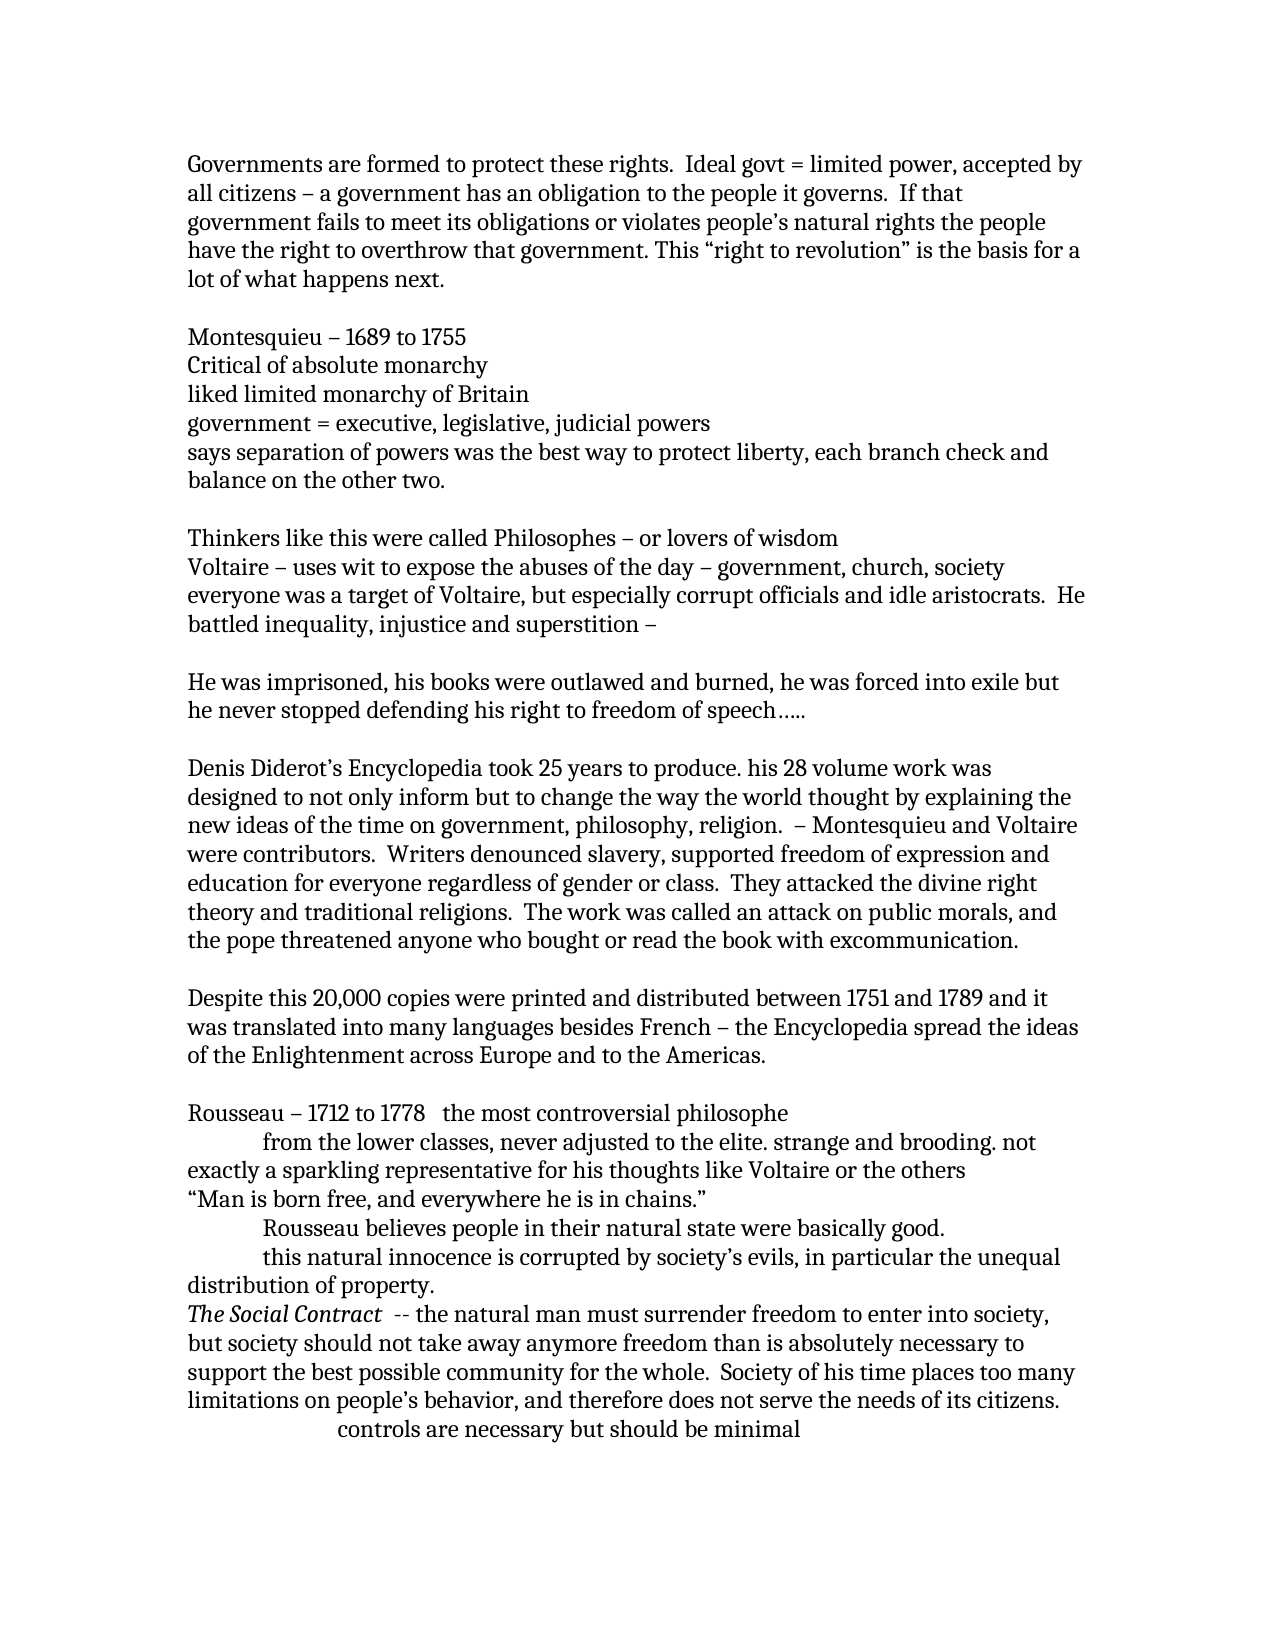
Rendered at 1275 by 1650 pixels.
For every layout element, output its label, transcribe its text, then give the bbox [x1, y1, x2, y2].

text Despite this 20,000 copies were printed and distributed between 1751 and 1789 and it was translated into many languages besides French – the Encyclopedia spread the ideas of the Enlightenment across Europe and to the Americas. [187, 984, 1087, 1070]
text Rousseau believes people in their natural state were basically good. [187, 1214, 1087, 1242]
text He was imprisoned, his books were outlawed and burned, he was forced into exile but he never stopped defending his right to freedom of speech….. [187, 667, 1087, 725]
text Governments are formed to protect these rights. Ideal govt = limited power, accepted by all citizens – a government has an obligation to the people it governs. If that government fails to meet its obligations or violates people’s natural rights the people have the right to overthrow that government. This “right to revolution” is the basis for a lot of what happens next. [187, 150, 1087, 294]
text Critical of absolute monarchy [187, 351, 1087, 380]
text Voltaire – uses wit to expose the abuses of the day – government, church, society everyone was a target of Voltaire, but especially corrupt officials and idle aristocrats. He battled inequality, injustice and superstition – [187, 552, 1087, 639]
text from the lower classes, never adjusted to the elite. strange and brooding. not exactly a sparkling representative for his thoughts like Voltaire or the others [187, 1127, 1087, 1185]
text Montesquieu – 1689 to 1755 [187, 322, 1087, 351]
text government = executive, legislative, judicial powers [187, 409, 1087, 437]
text Rousseau – 1712 to 1778 the most controversial philosophe [187, 1099, 1087, 1127]
text Denis Diderot’s Encyclopedia took 25 years to produce. his 28 volume work was designed to not only inform but to change the way the world thought by explaining the new ideas of the time on government, philosophy, religion. – Montesquieu and Voltaire were contributors. Writers denounced slavery, supported freedom of expression and education for everyone regardless of gender or class. They attacked the divine right theory and traditional religions. The work was called an attack on public morals, and the pope threatened anyone who bought or read the book with excommunication. [187, 754, 1087, 955]
text The Social Contract -- the natural man must surrender freedom to enter into society, but society should not take away anymore freedom than is absolutely necessary to support the best possible community for the whole. Society of his time places too many limitations on people’s behavior, and therefore does not serve the needs of its citizens. [187, 1300, 1087, 1415]
text this natural innocence is corrupted by society’s evils, in particular the unequal distribution of property. [187, 1242, 1087, 1300]
text says separation of powers was the best way to protect liberty, each branch check and balance on the other two. [187, 437, 1087, 495]
text controls are necessary but should be minimal [187, 1415, 1087, 1444]
text “Man is born free, and everywhere he is in chains.” [187, 1185, 1087, 1214]
text liked limited monarchy of Britain [187, 380, 1087, 409]
text Thinkers like this were called Philosophes – or lovers of wisdom [187, 524, 1087, 552]
